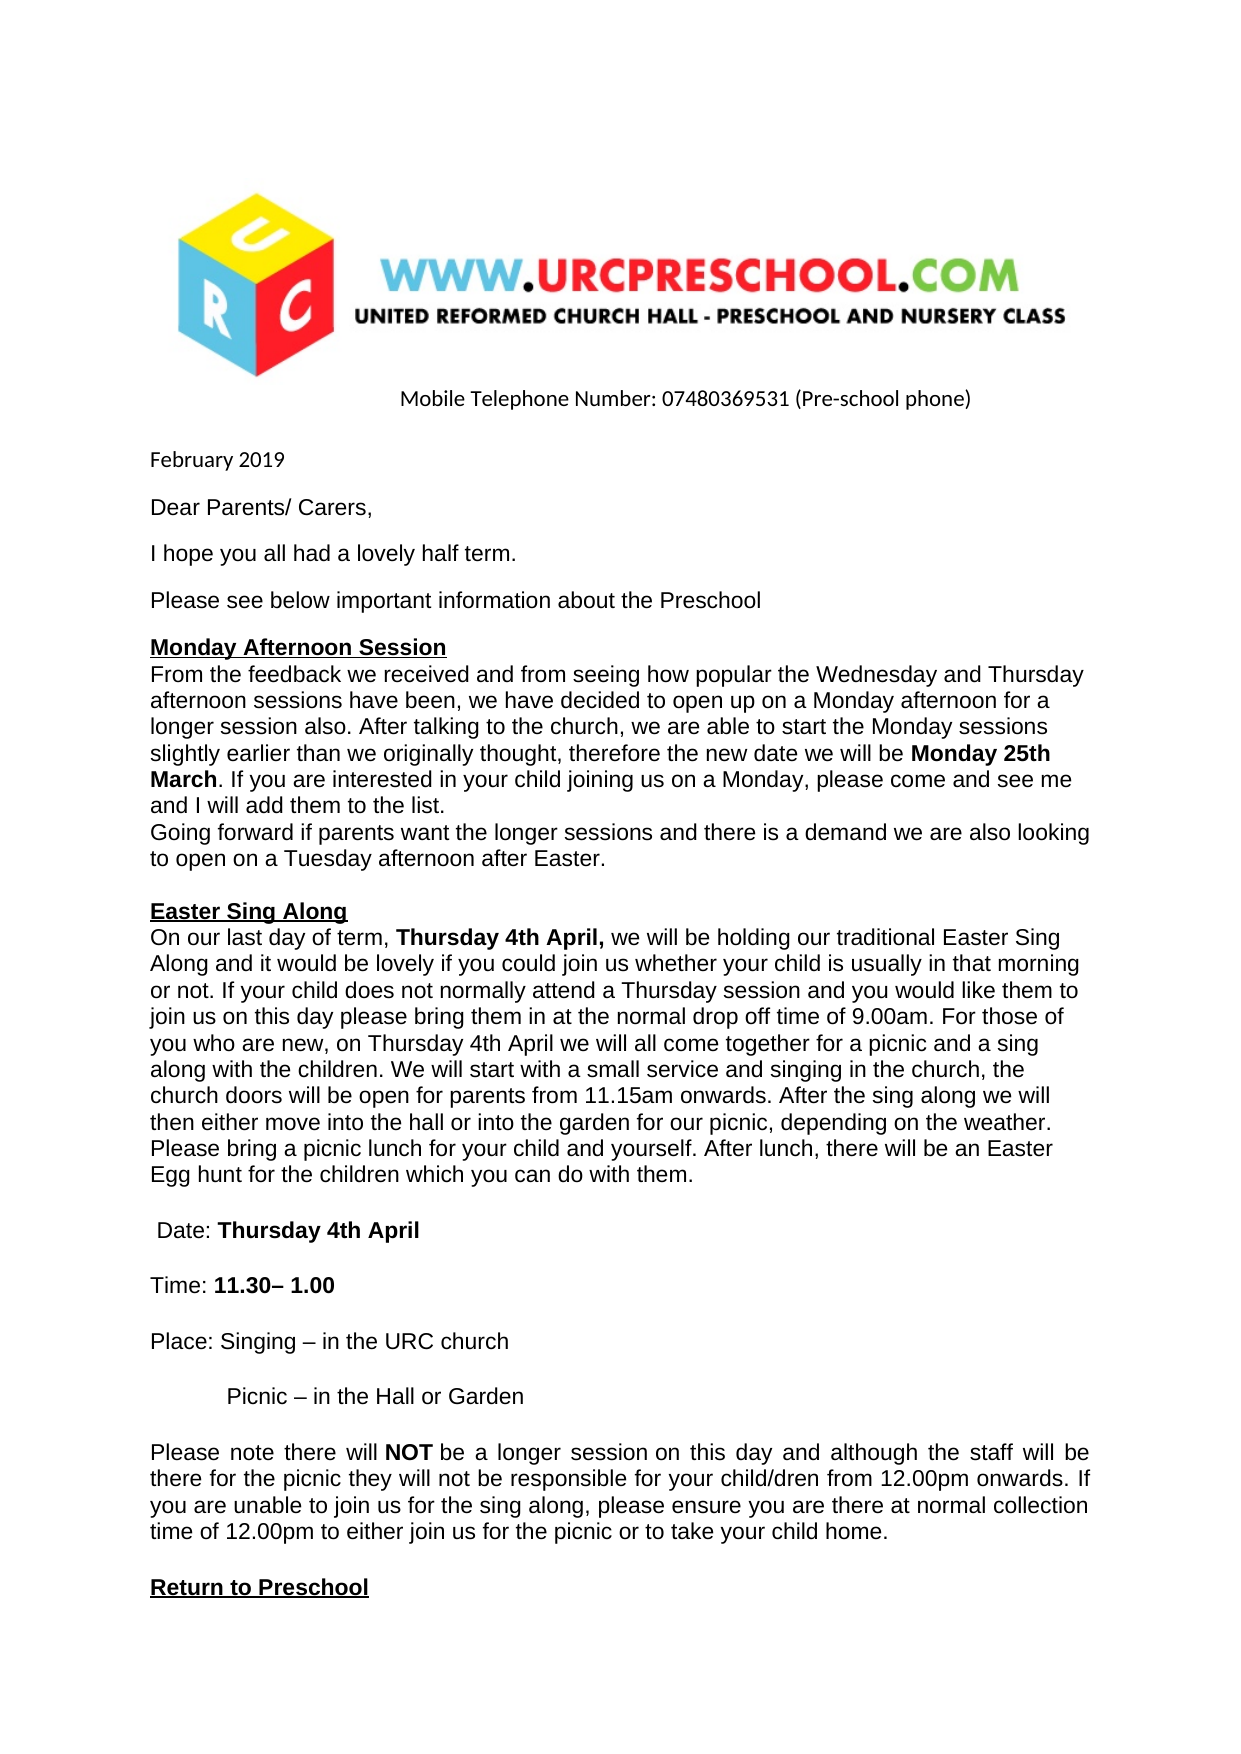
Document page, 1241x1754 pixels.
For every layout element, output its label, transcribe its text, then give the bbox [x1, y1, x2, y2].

text Mobile Telephone Number: 07480369531 (Pre-school phone) [150, 385, 1090, 412]
text From the feedback we received and from seeing how popular the Wednesday and Thursday afternoon sessions have been, we have decided to open up on a Monday afternoon for a longer session also. After talking to the church, we are able to start the Monday sessions slightly earlier than we originally thought, therefore the new date we will be Monday 25th March. If you are interested in your child joining us on a Monday, please come and see me and I will add them to the list. [150, 661, 1090, 819]
text Date: Thursday 4th April [150, 1217, 1090, 1243]
text Please see below important information about the Preschool [150, 587, 1090, 614]
text I hope you all had a lovely half term. [150, 540, 1090, 567]
text On our last day of term, Thursday 4th April, we will be holding our traditional Easter Sing Along and it would be lovely if you could join us whether your child is usually in that morning or not. If your child does not normally attend a Thursday session and you would like them to join us on this day please bring them in at the normal drop off time of 9.00am. For those of you who are new, on Thursday 4th April we will all come together for a picnic and a sing along with the children. We will start with a small service and singing in the church, the church doors will be open for parents from 11.15am onwards. After the sing along we will then either move into the hall or into the garden for our picnic, depending on the weather. Please bring a picnic lunch for your child and yourself. After lunch, there will be an Easter Egg hunt for the children which you can do with them. [150, 924, 1090, 1188]
text Time: 11.30– 1.00 [150, 1272, 1090, 1299]
text Monday Afternoon Session [150, 634, 1090, 661]
text Easter Sing Along [150, 898, 1090, 924]
text Going forward if parents want the longer sessions and there is a demand we are also looking to open on a Tuesday afternoon after Easter. [150, 819, 1090, 871]
text Return to Preschool [150, 1573, 1090, 1600]
text Place: Singing – in the URC church [150, 1328, 1090, 1354]
text Picnic – in the Hall or Garden [150, 1383, 1090, 1410]
picture [150, 178, 1091, 385]
text Dear Parents/ Carers, [150, 493, 1090, 520]
text February 2019 [150, 412, 1090, 473]
text Please note there will NOT be a longer session on this day and although the staff will be there for the picnic they will not be responsible for your child/dren from 12.00pm onwards. If you are unable to join us for the sing along, please ensure you are there at normal collection time of 12.00pm to either join us for the picnic or to take your child home. [150, 1439, 1090, 1544]
